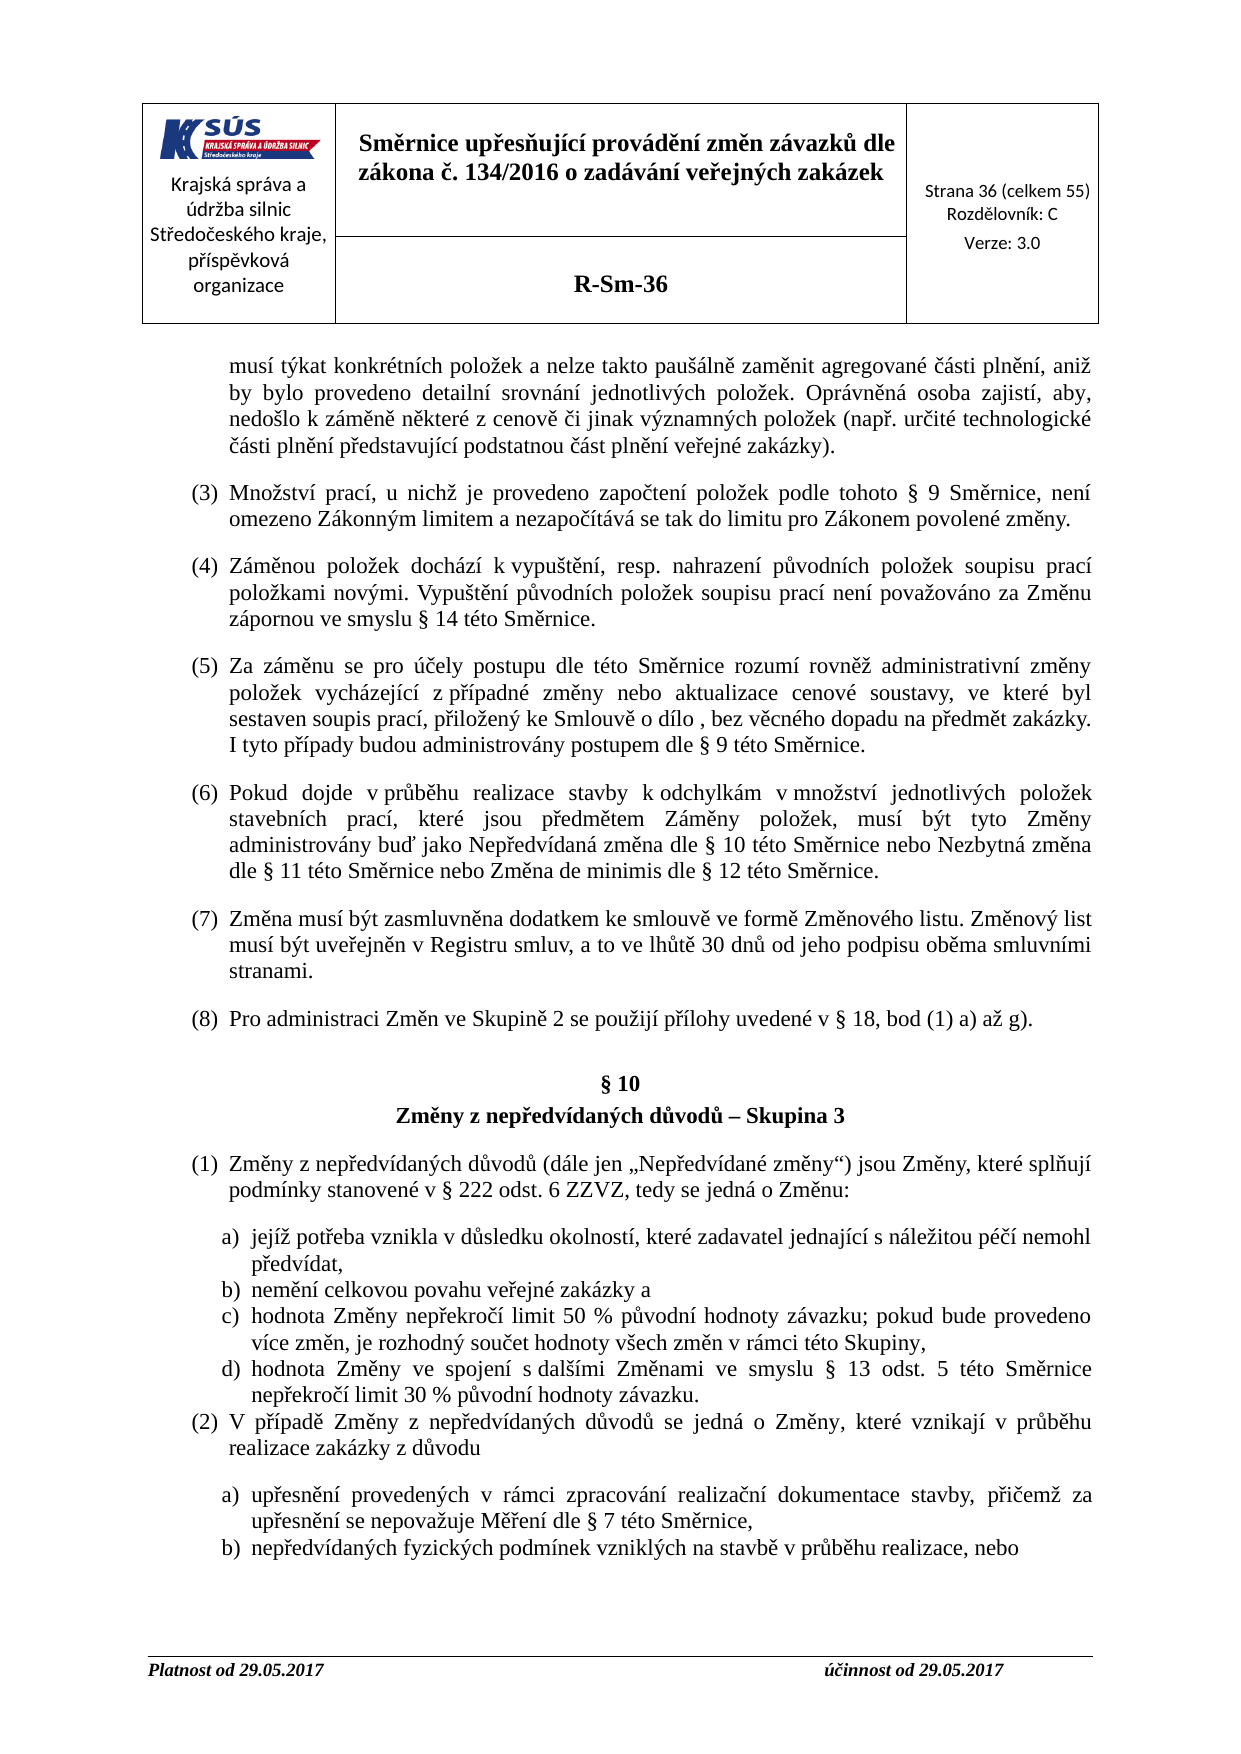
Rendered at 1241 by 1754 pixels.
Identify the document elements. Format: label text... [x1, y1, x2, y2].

picture [156, 116, 321, 159]
list jejíž potřeba vznikla v důsledku okolností, které zadavatel jednající s náležitou péčí nemohl předvídat, [221, 1223, 1093, 1276]
list hodnota Změny ve spojení s dalšími Změnami ve smyslu § 13 odst. 5 této Směrnice nepřekročí limit 30 % původní hodnoty závazku. [221, 1355, 1093, 1408]
list upřesnění provedených v rámci zpracování realizační dokumentace stavby, přičemž za upřesnění se nepovažuje Měření dle § 7 této Směrnice, [221, 1481, 1093, 1534]
list V případě Změny z nepředvídaných důvodů se jedná o Změny, které vznikají v průběhu realizace zakázky z důvodu [191, 1408, 1093, 1460]
list Změna musí být zasmluvněna dodatkem ke smlouvě ve formě Změnového listu. Změnový list musí být uveřejněn v Registru smluv, a to ve lhůtě 30 dnů od jeho podpisu oběma smluvními stranami. [191, 905, 1093, 984]
list Za záměnu se pro účely postupu dle této Směrnice rozumí rovněž administrativní změny položek vycházející z případné změny nebo aktualizace cenové soustavy, ve které byl sestaven soupis prací, přiložený ke Smlouvě o dílo , bez věcného dopadu na předmět zakázky. I tyto případy budou administrovány postupem dle § 9 této Směrnice. [191, 652, 1093, 758]
list Změny z nepředvídaných důvodů (dále jen „Nepředvídané změny“) jsou Změny, které splňují podmínky stanovené v § 222 odst. 6 ZZVZ, tedy se jedná o Změnu: [191, 1150, 1093, 1202]
text § 10 [148, 1070, 1093, 1096]
list hodnota Změny nepřekročí limit 50 % původní hodnoty závazku; pokud bude provedeno více změn, je rozhodný součet hodnoty všech změn v rámci této Skupiny, [221, 1302, 1093, 1355]
list Pokud dojde v průběhu realizace stavby k odchylkám v množství jednotlivých položek stavebních prací, které jsou předmětem Záměny položek, musí být tyto Změny administrovány buď jako Nepředvídaná změna dle § 10 této Směrnice nebo Nezbytná změna dle § 11 této Směrnice nebo Změna de minimis dle § 12 této Směrnice. [191, 778, 1093, 884]
list nemění celkovou povahu veřejné zakázky a [221, 1276, 1093, 1302]
list nepředvídaných fyzických podmínek vzniklých na stavbě v průběhu realizace, nebo [221, 1534, 1093, 1560]
list Množství prací, u nichž je provedeno započtení položek podle tohoto § 9 Směrnice, není omezeno Zákonným limitem a nezapočítává se tak do limitu pro Zákonem povolené změny. [191, 479, 1093, 532]
list Pro administraci Změn ve Skupině 2 se použijí přílohy uvedené v § 18, bod (1) a) až g). [191, 1005, 1093, 1031]
text Změny z nepředvídaných důvodů – Skupina 3 [148, 1102, 1093, 1129]
list Záměnou položek dochází k vypuštění, resp. nahrazení původních položek soupisu prací položkami novými. Vypuštění původních položek soupisu prací není považováno za Změnu zápornou ve smyslu § 14 této Směrnice. [191, 552, 1093, 631]
